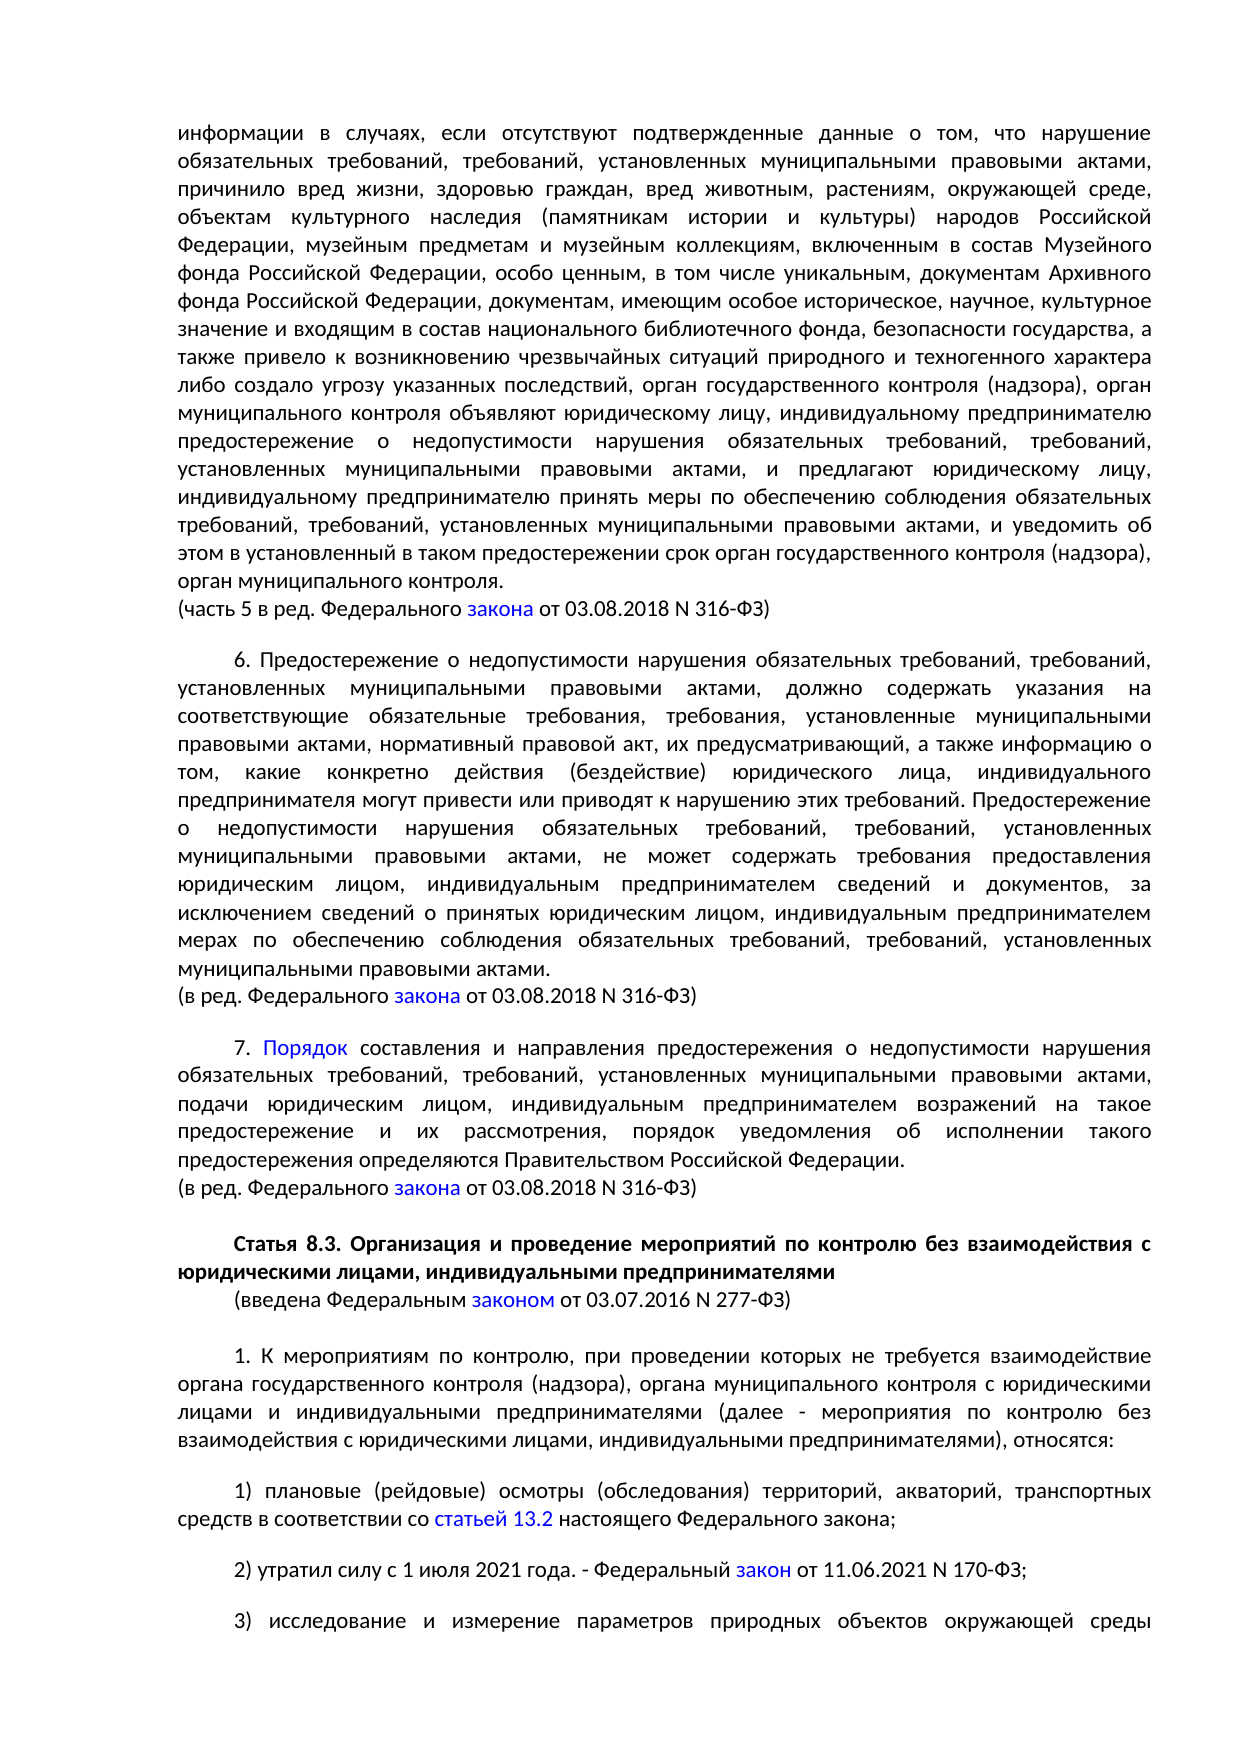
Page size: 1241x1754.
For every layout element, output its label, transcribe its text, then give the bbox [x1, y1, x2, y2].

title Статья 8.3. Организация и проведение мероприятий по контролю без взаимодействия с юридическими лицами, индивидуальными предпринимателями [177, 1229, 1152, 1285]
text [177, 1606, 1152, 1634]
text (в ред. Федерального закона от 03.08.2018 N 316-ФЗ) [177, 982, 1152, 1010]
text 1. К мероприятиям по контролю, при проведении которых не требуется взаимодействие органа государственного контроля (надзора), органа муниципального контроля с юридическими лицами и индивидуальными предпринимателями (далее - мероприятия по контролю без взаимодействия с юридическими лицами, индивидуальными предпринимателями), относятся: [177, 1341, 1152, 1453]
text (введена Федеральным законом от 03.07.2016 N 277-ФЗ) [177, 1285, 1152, 1313]
text 1) плановые (рейдовые) осмотры (обследования) территорий, акваторий, транспортных средств в соответствии со статьей 13.2 настоящего Федерального закона; [177, 1476, 1152, 1532]
text (часть 5 в ред. Федерального закона от 03.08.2018 N 316-ФЗ) [177, 594, 1152, 622]
text (в ред. Федерального закона от 03.08.2018 N 316-ФЗ) [177, 1173, 1152, 1201]
text 7. Порядок составления и направления предостережения о недопустимости нарушения обязательных требований, требований, установленных муниципальными правовыми актами, подачи юридическим лицом, индивидуальным предпринимателем возражений на такое предостережение и их рассмотрения, порядок уведомления об исполнении такого предостережения определяются Правительством Российской Федерации. [177, 1033, 1152, 1173]
text 2) утратил силу с 1 июля 2021 года. - Федеральный закон от 11.06.2021 N 170-ФЗ; [177, 1555, 1152, 1583]
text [177, 118, 1152, 594]
text 6. Предостережение о недопустимости нарушения обязательных требований, требований, установленных муниципальными правовыми актами, должно содержать указания на соответствующие обязательные требования, требования, установленные муниципальными правовыми актами, нормативный правовой акт, их предусматривающий, а также информацию о том, какие конкретно действия (бездействие) юридического лица, индивидуального предпринимателя могут привести или приводят к нарушению этих требований. Предостережение о недопустимости нарушения обязательных требований, требований, установленных муниципальными правовыми актами, не может содержать требования предоставления юридическим лицом, индивидуальным предпринимателем сведений и документов, за исключением сведений о принятых юридическим лицом, индивидуальным предпринимателем мерах по обеспечению соблюдения обязательных требований, требований, установленных муниципальными правовыми актами. [177, 645, 1152, 982]
